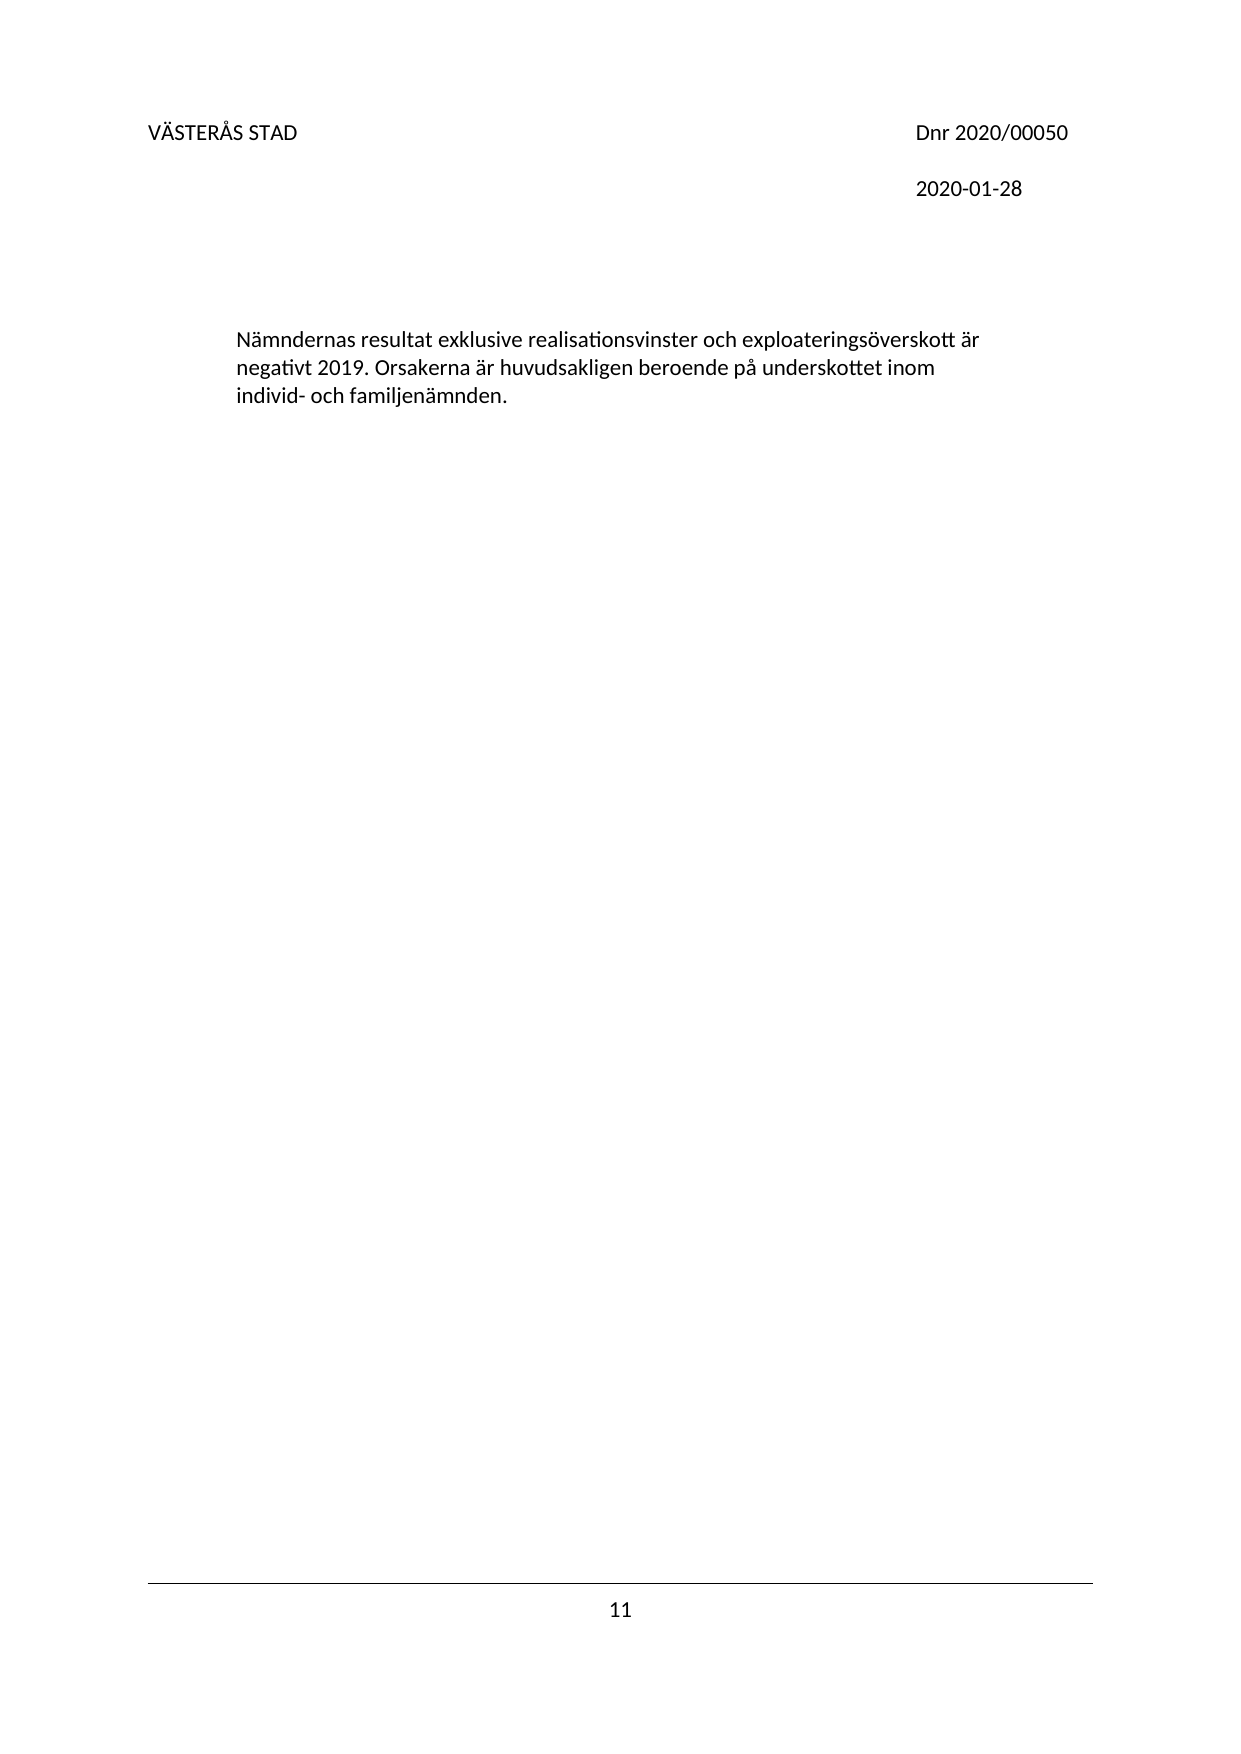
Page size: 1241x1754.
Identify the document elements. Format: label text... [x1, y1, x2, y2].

text Nämndernas resultat exklusive realisationsvinster och exploateringsöverskott är negativt 2019. Orsakerna är huvudsakligen beroende på underskottet inom individ- och familjenämnden. [236, 325, 1004, 409]
